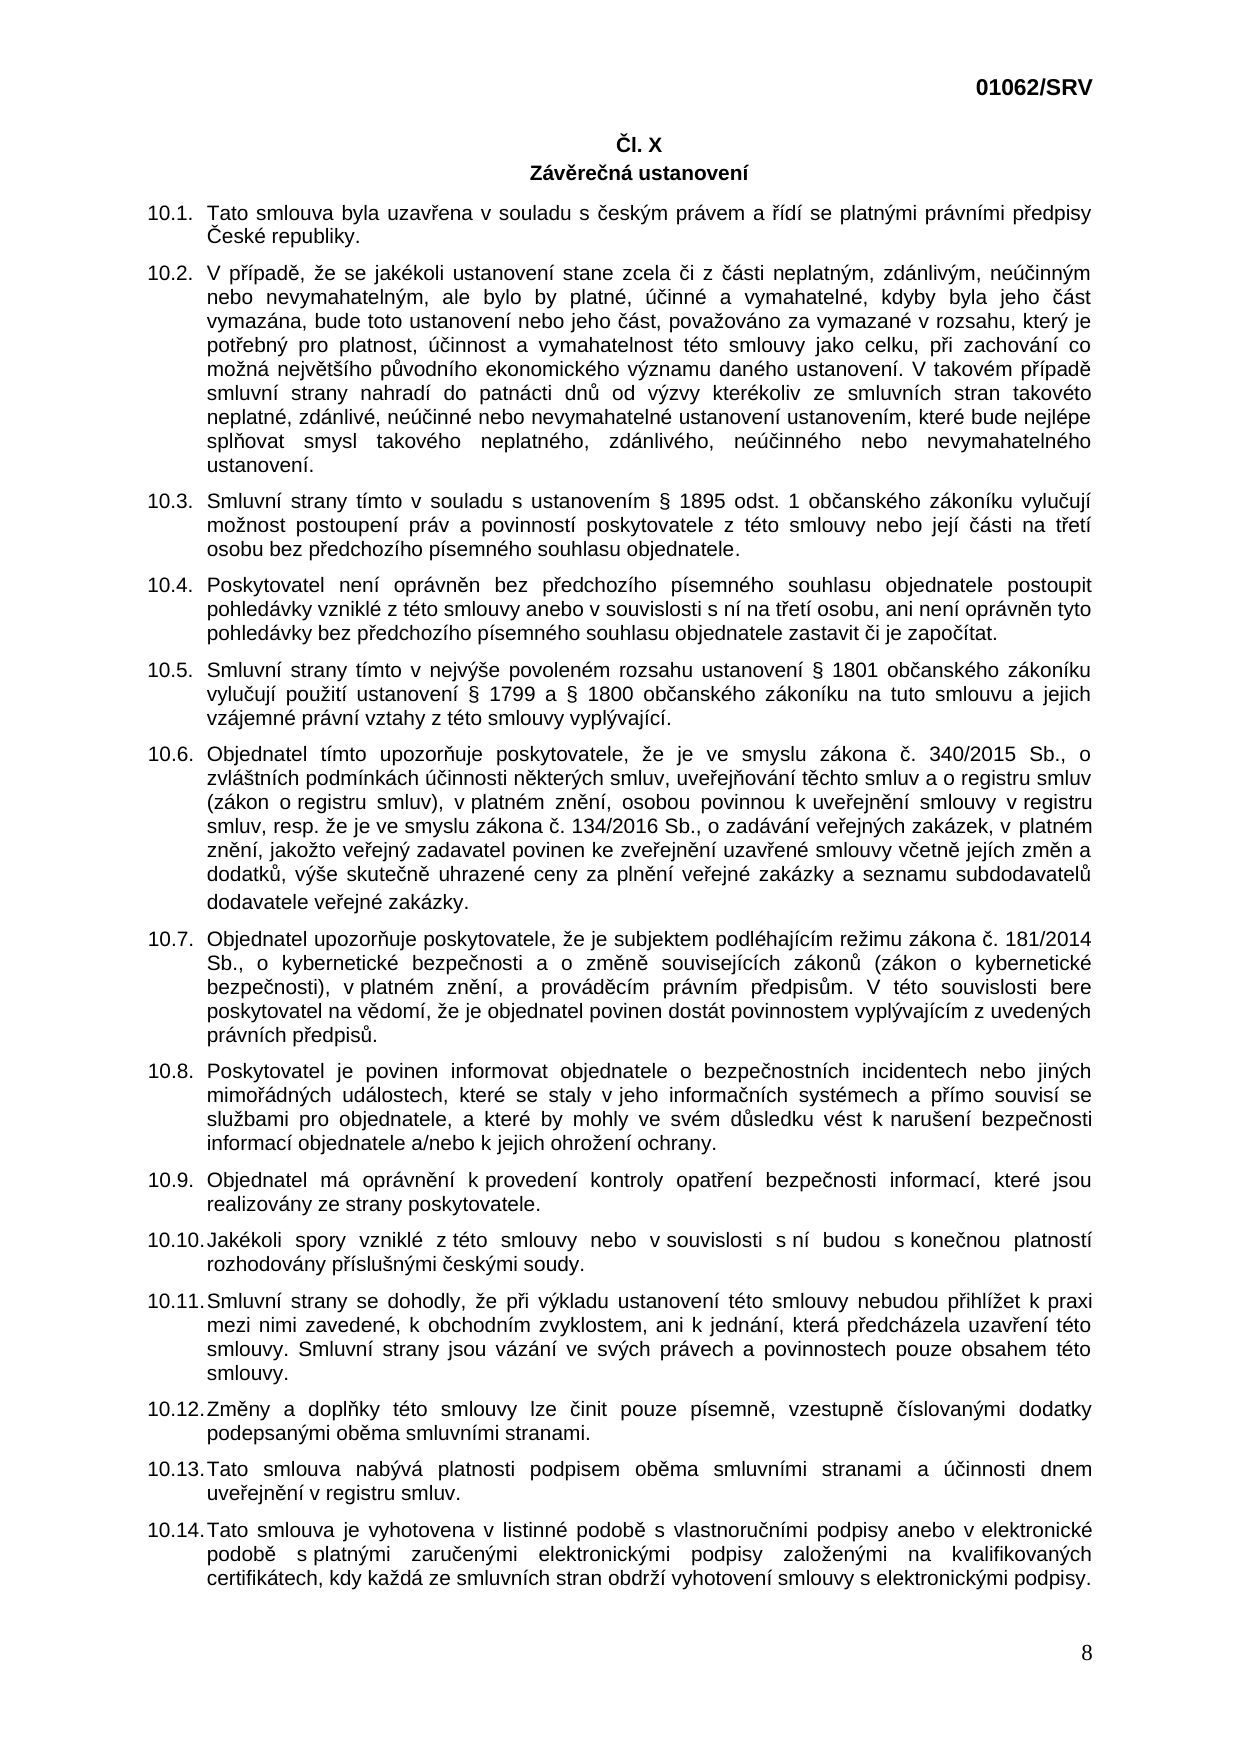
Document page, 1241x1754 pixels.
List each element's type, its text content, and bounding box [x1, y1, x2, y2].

list Poskytovatel není oprávněn bez předchozího písemného souhlasu objednatele postoupit pohledávky vzniklé z této smlouvy anebo v souvislosti s ní na třetí osobu, ani není oprávněn tyto pohledávky bez předchozího písemného souhlasu objednatele zastavit či je započítat. [147, 573, 1093, 645]
list Smluvní strany tímto v souladu s ustanovením § 1895 odst. 1 občanského zákoníku vylučují možnost postoupení práv a povinností poskytovatele z této smlouvy nebo její části na třetí osobu bez předchozího písemného souhlasu objednatele. [147, 489, 1093, 561]
text Čl. X [185, 133, 1093, 157]
list Smluvní strany se dohodly, že při výkladu ustanovení této smlouvy nebudou přihlížet k praxi mezi nimi zavedené, k obchodním zvyklostem, ani k jednání, která předcházela uzavření této smlouvy. Smluvní strany jsou vázání ve svých právech a povinnostech pouze obsahem této smlouvy. [147, 1288, 1093, 1384]
list Tato smlouva byla uzavřena v souladu s českým právem a řídí se platnými právními předpisy České republiky. [147, 200, 1093, 248]
list Poskytovatel je povinen informovat objednatele o bezpečnostních incidentech nebo jiných mimořádných událostech, které se staly v jeho informačních systémech a přímo souvisí se službami pro objednatele, a které by mohly ve svém důsledku vést k narušení bezpečnosti informací objednatele a/nebo k jejich ohrožení ochrany. [148, 1059, 1093, 1155]
list V případě, že se jakékoli ustanovení stane zcela či z části neplatným, zdánlivým, neúčinným nebo nevymahatelným, ale bylo by platné, účinné a vymahatelné, kdyby byla jeho část vymazána, bude toto ustanovení nebo jeho část, považováno za vymazané v rozsahu, který je potřebný pro platnost, účinnost a vymahatelnost této smlouvy jako celku, při zachování co možná největšího původního ekonomického významu daného ustanovení. V takovém případě smluvní strany nahradí do patnácti dnů od výzvy kterékoliv ze smluvních stran takovéto neplatné, zdánlivé, neúčinné nebo nevymahatelné ustanovení ustanovením, které bude nejlépe splňovat smysl takového neplatného, zdánlivého, neúčinného nebo nevymahatelného ustanovení. [147, 261, 1093, 476]
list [147, 1518, 1093, 1589]
list Jakékoli spory vzniklé z této smlouvy nebo v souvislosti s ní budou s konečnou platností rozhodovány příslušnými českými soudy. [147, 1228, 1093, 1276]
list Tato smlouva nabývá platnosti podpisem oběma smluvními stranami a účinnosti dnem uveřejnění v registru smluv. [147, 1457, 1093, 1505]
list Smluvní strany tímto v nejvýše povoleném rozsahu ustanovení § 1801 občanského zákoníku vylučují použití ustanovení § 1799 a § 1800 občanského zákoníku na tuto smlouvu a jejich vzájemné právní vztahy z této smlouvy vyplývající. [147, 658, 1093, 729]
text Závěrečná ustanovení [185, 160, 1093, 184]
list Objednatel upozorňuje poskytovatele, že je subjektem podléhajícím režimu zákona č. 181/2014 Sb., o kybernetické bezpečnosti a o změně souvisejících zákonů (zákon o kybernetické bezpečnosti), v platném znění, a prováděcím právním předpisům. V této souvislosti bere poskytovatel na vědomí, že je objednatel povinen dostát povinnostem vyplývajícím z uvedených právních předpisů. [148, 927, 1093, 1047]
list Objednatel má oprávnění k provedení kontroly opatření bezpečnosti informací, které jsou realizovány ze strany poskytovatele. [148, 1168, 1093, 1216]
list Změny a doplňky této smlouvy lze činit pouze písemně, vzestupně číslovanými dodatky podepsanými oběma smluvními stranami. [147, 1397, 1093, 1445]
list Objednatel tímto upozorňuje poskytovatele, že je ve smyslu zákona č. 340/2015 Sb., o zvláštních podmínkách účinnosti některých smluv, uveřejňování těchto smluv a o registru smluv (zákon o registru smluv), v platném znění, osobou povinnou k uveřejnění smlouvy v registru smluv, resp. že je ve smyslu zákona č. 134/2016 Sb., o zadávání veřejných zakázek, v platném znění, jakožto veřejný zadavatel povinen ke zveřejnění uzavřené smlouvy včetně jejích změn a dodatků, výše skutečně uhrazené ceny za plnění veřejné zakázky a seznamu subdodavatelů dodavatele veřejné zakázky. [148, 742, 1093, 914]
